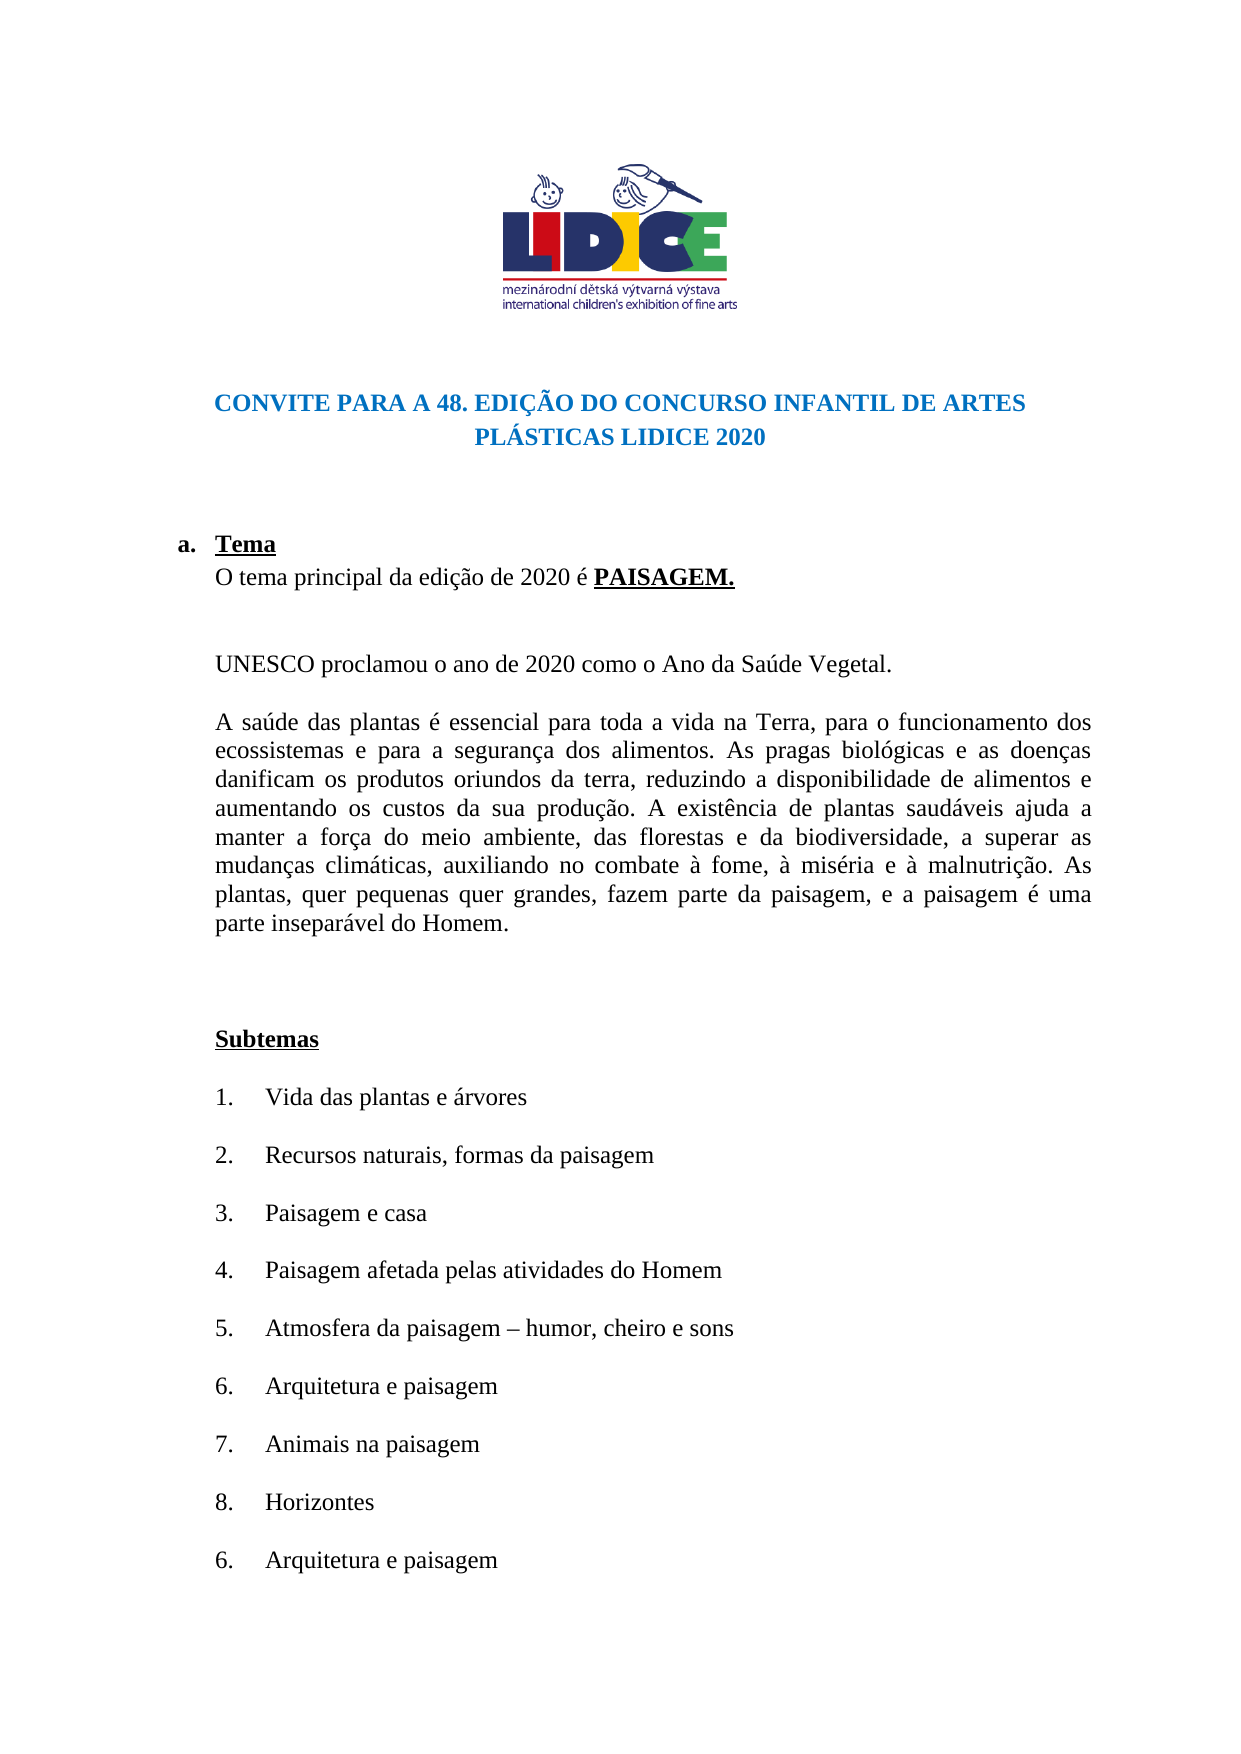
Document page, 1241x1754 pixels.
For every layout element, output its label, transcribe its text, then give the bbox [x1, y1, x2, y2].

text 6. Arquitetura e paisagem [215, 1545, 1093, 1574]
list O tema principal da edição de 2020 é PAISAGEM. [215, 562, 1093, 591]
list Tema [177, 529, 1093, 558]
text 8. Horizontes [215, 1487, 1093, 1516]
text CONVITE PARA A 48. EDIÇÃO DO CONCURSO INFANTIL DE ARTES PLÁSTICAS LIDICE 2020 [148, 388, 1093, 450]
picture [502, 147, 739, 310]
text 2. Recursos naturais, formas da paisagem [215, 1140, 1093, 1168]
text 3. Paisagem e casa [215, 1198, 1093, 1226]
text 6. Arquitetura e paisagem [215, 1371, 1093, 1400]
text UNESCO proclamou o ano de 2020 como o Ano da Saúde Vegetal. [215, 649, 1093, 678]
text A saúde das plantas é essencial para toda a vida na Terra, para o funcionamento dos ecossistemas e para a segurança dos alimentos. As pragas biológicas e as doenças danificam os produtos oriundos da terra, reduzindo a disponibilidade de alimentos e aumentando os custos da sua produção. A existência de plantas saudáveis ajuda a manter a força do meio ambiente, das florestas e da biodiversidade, a superar as mudanças climáticas, auxiliando no combate à fome, à miséria e à malnutrição. As plantas, quer pequenas quer grandes, fazem parte da paisagem, e a paisagem é uma parte inseparável do Homem. [215, 707, 1093, 937]
text 7. Animais na paisagem [215, 1429, 1093, 1458]
text 5. Atmosfera da paisagem – humor, cheiro e sons [215, 1313, 1093, 1342]
text 4. Paisagem afetada pelas atividades do Homem [215, 1256, 1093, 1284]
text Subtemas [215, 1024, 1093, 1053]
text 1. Vida das plantas e árvores [215, 1082, 1093, 1111]
